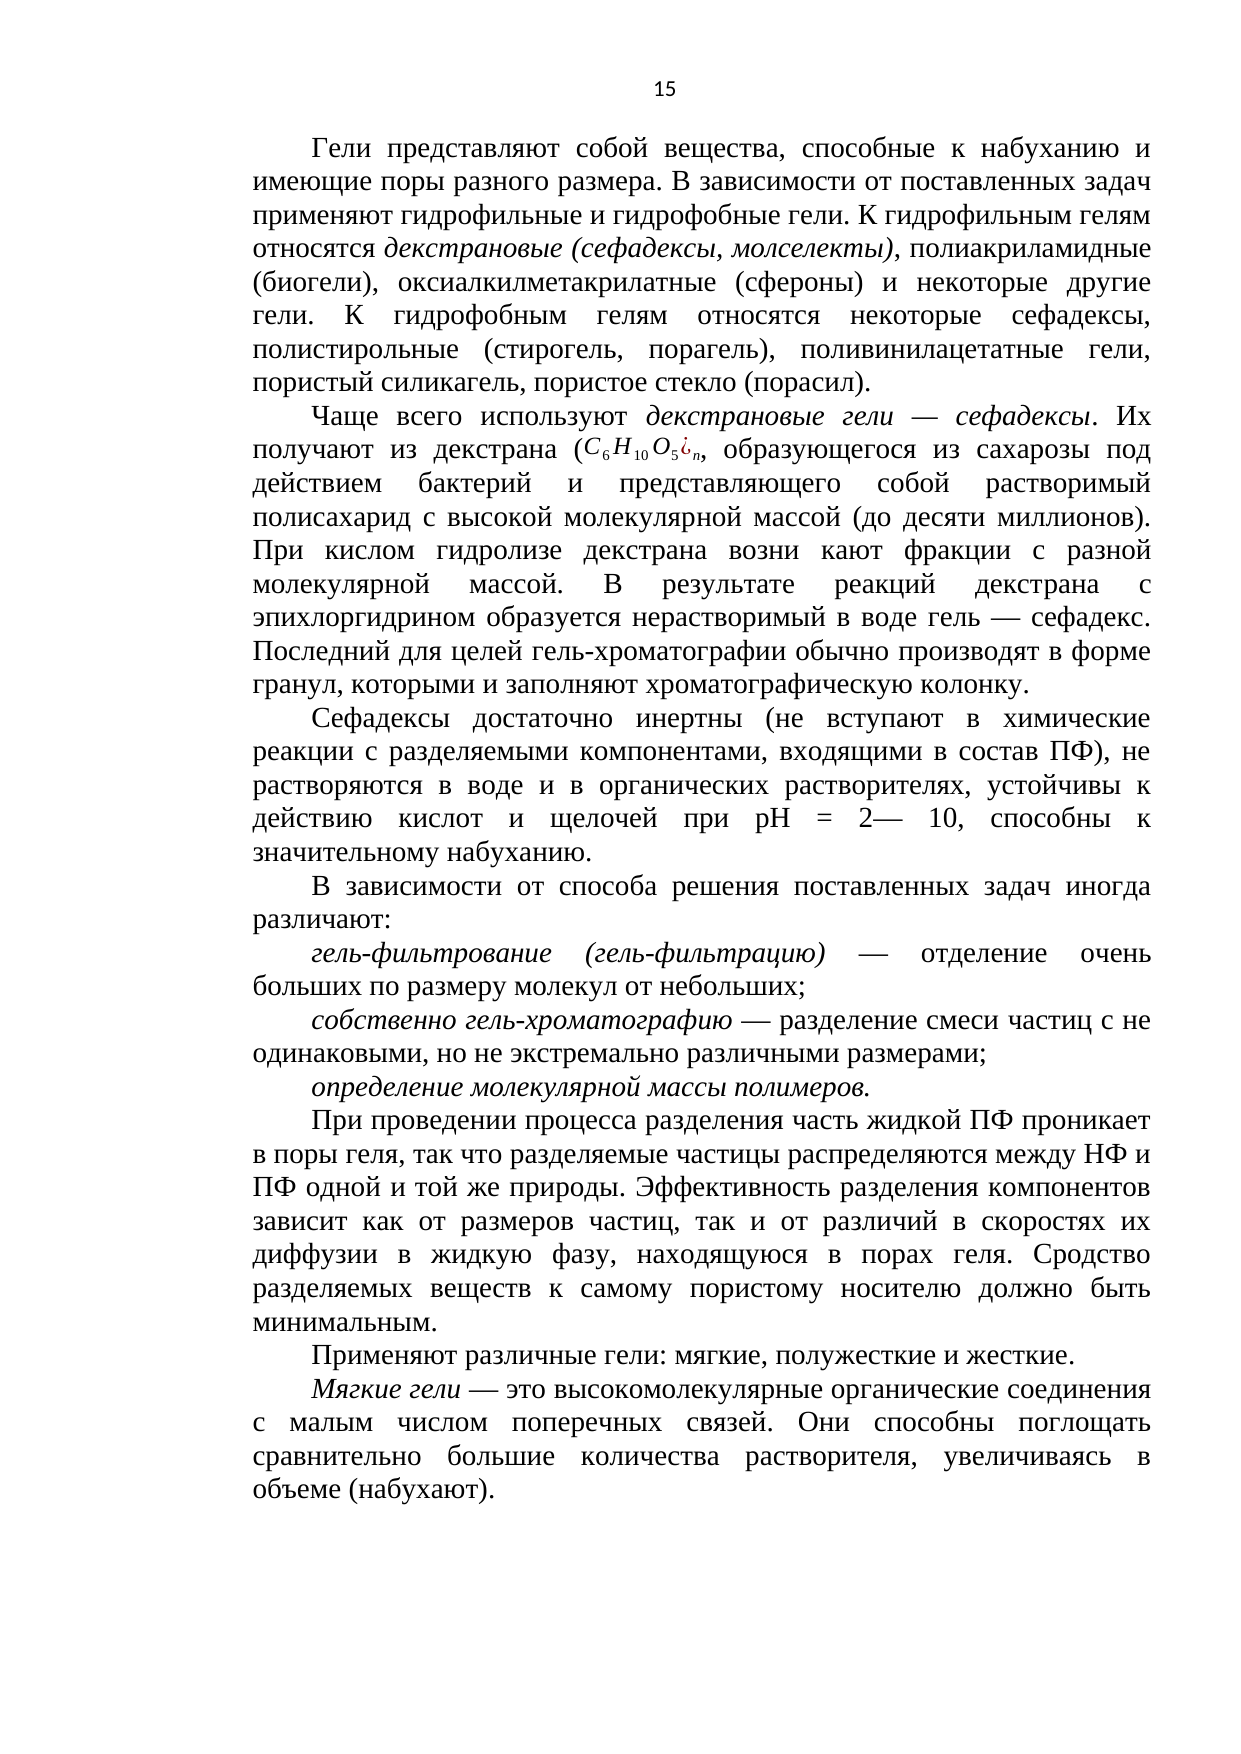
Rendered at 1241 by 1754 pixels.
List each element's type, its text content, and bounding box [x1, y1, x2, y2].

text Мягкие гели — это высокомолекулярные органические соединения с малым числом поперечных связей. Они способны поглощать сравнительно большие количества растворителя, увеличиваясь в объеме (набухают). [252, 1371, 1152, 1505]
text Чаще всего используют декстрановые гели — сефадексы. Их получают из декстрана (, образующегося из сахарозы под действием бактерий и представляющего собой растворимый полисахарид с высокой молекулярной массой (до десяти миллионов). При кислом гидролизе декстрана возни кают фракции с разной молекулярной массой. В результате реакций декстрана с эпихлоргидрином образуется нерастворимый в воде гель — сефадекс. Последний для целей гель-хроматографии обычно производят в форме гранул, которыми и заполняют хроматографическую колонку. [252, 398, 1152, 700]
text собственно гель-хроматографию — разделение смеси частиц с не одинаковыми, но не экстремально различными размерами; [252, 1002, 1152, 1069]
text Гели представляют собой вещества, способные к набуханию и имеющие поры разного размера. В зависимости от поставленных задач применяют гидрофильные и гидрофобные гели. К гидрофильным гелям относятся декстрановые (сефадексы, молселекты), полиакриламидные (биогели), оксиалкилметакрилатные (сфероны) и некоторые другие гели. К гидрофобным гелям относятся некоторые сефадексы, полистирольные (стирогель, порагель), поливинилацетатные гели, пористый силикагель, пористое стекло (порасил). [252, 130, 1152, 398]
text Применяют различные гели: мягкие, полужесткие и жесткие. [252, 1337, 1152, 1371]
text В зависимости от способа решения поставленных задач иногда различают: [252, 868, 1152, 935]
text При проведении процесса разделения часть жидкой ПФ проникает в поры геля, так что разделяемые частицы распределяются между НФ и ПФ одной и той же природы. Эффективность разделения компонентов зависит как от размеров частиц, так и от различий в скоростях их диффузии в жидкую фазу, находящуюся в порах геля. Сродство разделяемых веществ к самому пористому носителю должно быть минимальным. [252, 1102, 1152, 1337]
text Сефадексы достаточно инертны (не вступают в химические реакции с разделяемыми компонентами, входящими в состав ПФ), не растворяются в воде и в органических растворителях, устойчивы к действию кислот и щелочей при pH = 2— 10, способны к значительному набуханию. [252, 700, 1152, 868]
text гель-фильтрование (гель-фильтрацию) — отделение очень больших по размеру молекул от небольших; [252, 935, 1152, 1002]
text определение молекулярной массы полимеров. [252, 1069, 1152, 1102]
